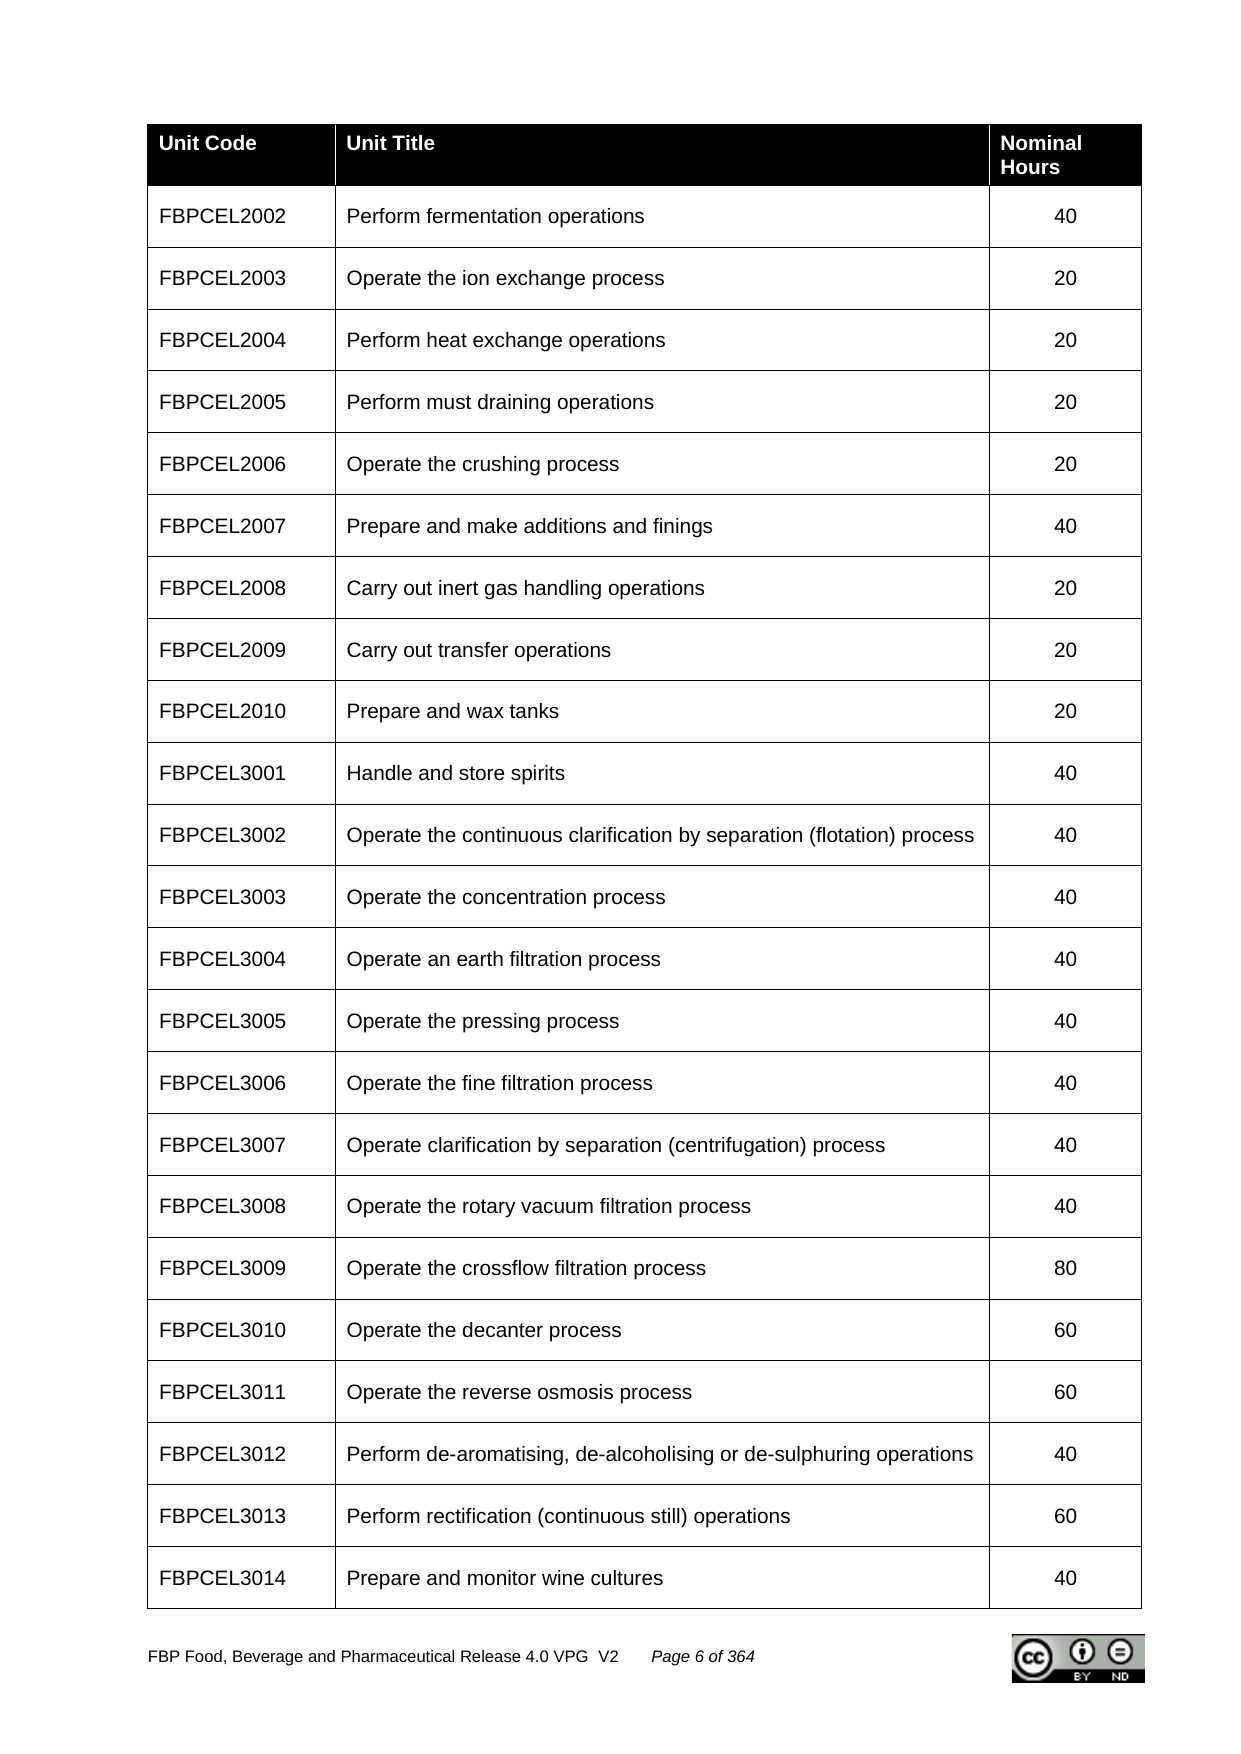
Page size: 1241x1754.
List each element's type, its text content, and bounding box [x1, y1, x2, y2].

table_cell Operate the fine filtration process [336, 1052, 989, 1113]
table_header Unit Code [148, 125, 335, 185]
table_cell Operate the rotary vacuum filtration process [336, 1176, 989, 1237]
table_cell Operate the continuous clarification by separation (flotation) process [336, 805, 989, 865]
table_cell 20 [990, 310, 1141, 370]
table_cell FBPCEL3001 [148, 743, 335, 803]
table_cell Operate clarification by separation (centrifugation) process [336, 1114, 989, 1175]
table_cell FBPCEL3010 [148, 1300, 335, 1360]
table_cell 40 [990, 990, 1141, 1051]
table_cell 60 [990, 1300, 1141, 1360]
table_cell Prepare and make additions and finings [336, 495, 989, 556]
table_cell Operate the concentration process [336, 866, 989, 927]
table_cell FBPCEL3011 [148, 1361, 335, 1422]
table_cell 40 [990, 866, 1141, 927]
table_cell FBPCEL3014 [148, 1547, 335, 1608]
table_cell Operate the decanter process [336, 1300, 989, 1360]
table_cell 40 [990, 928, 1141, 989]
table_cell Prepare and wax tanks [336, 681, 989, 742]
table_cell 40 [990, 1547, 1141, 1608]
table_cell 80 [990, 1238, 1141, 1298]
table_cell FBPCEL3005 [148, 990, 335, 1051]
table_cell Operate the crossflow filtration process [336, 1238, 989, 1298]
table_cell FBPCEL3004 [148, 928, 335, 989]
table_cell 40 [990, 495, 1141, 556]
table_cell FBPCEL3012 [148, 1423, 335, 1484]
table_cell Perform heat exchange operations [336, 310, 989, 370]
table_cell Handle and store spirits [336, 743, 989, 803]
table_cell Carry out transfer operations [336, 619, 989, 680]
table_header Unit Title [336, 125, 989, 185]
table_cell Perform fermentation operations [336, 186, 989, 247]
table_cell FBPCEL2008 [148, 557, 335, 618]
table_header Nominal Hours [990, 125, 1141, 185]
table_cell FBPCEL3008 [148, 1176, 335, 1237]
table_cell 60 [990, 1485, 1141, 1546]
table_cell 40 [990, 1176, 1141, 1237]
table_cell FBPCEL2009 [148, 619, 335, 680]
table_cell FBPCEL3007 [148, 1114, 335, 1175]
table_cell Operate the pressing process [336, 990, 989, 1051]
table_cell 40 [990, 743, 1141, 803]
table_cell Perform de-aromatising, de-alcoholising or de-sulphuring operations [336, 1423, 989, 1484]
table_cell 20 [990, 248, 1141, 308]
table_cell FBPCEL2004 [148, 310, 335, 370]
table_cell FBPCEL3002 [148, 805, 335, 865]
table_cell Perform must draining operations [336, 371, 989, 432]
table_cell 40 [990, 1114, 1141, 1175]
table_cell Operate the reverse osmosis process [336, 1361, 989, 1422]
table_cell 20 [990, 557, 1141, 618]
table_cell FBPCEL2003 [148, 248, 335, 308]
table_cell FBPCEL3003 [148, 866, 335, 927]
table_cell 40 [990, 1423, 1141, 1484]
table_cell 40 [990, 1052, 1141, 1113]
table_cell FBPCEL2005 [148, 371, 335, 432]
table_cell Prepare and monitor wine cultures [336, 1547, 989, 1608]
table_cell FBPCEL2007 [148, 495, 335, 556]
table_cell FBPCEL2010 [148, 681, 335, 742]
table_cell FBPCEL3013 [148, 1485, 335, 1546]
table_cell 20 [990, 433, 1141, 494]
table_cell 20 [990, 619, 1141, 680]
table_cell FBPCEL3009 [148, 1238, 335, 1298]
table_cell 20 [990, 371, 1141, 432]
picture [1010, 1634, 1144, 1681]
table_cell Operate an earth filtration process [336, 928, 989, 989]
table_cell 60 [990, 1361, 1141, 1422]
table_cell 40 [990, 186, 1141, 247]
table_cell FBPCEL2002 [148, 186, 335, 247]
table_cell Operate the crushing process [336, 433, 989, 494]
table_cell Perform rectification (continuous still) operations [336, 1485, 989, 1546]
table_cell Operate the ion exchange process [336, 248, 989, 308]
table_cell FBPCEL3006 [148, 1052, 335, 1113]
table_cell 40 [990, 805, 1141, 865]
table_cell Carry out inert gas handling operations [336, 557, 989, 618]
table_cell FBPCEL2006 [148, 433, 335, 494]
table_cell 20 [990, 681, 1141, 742]
